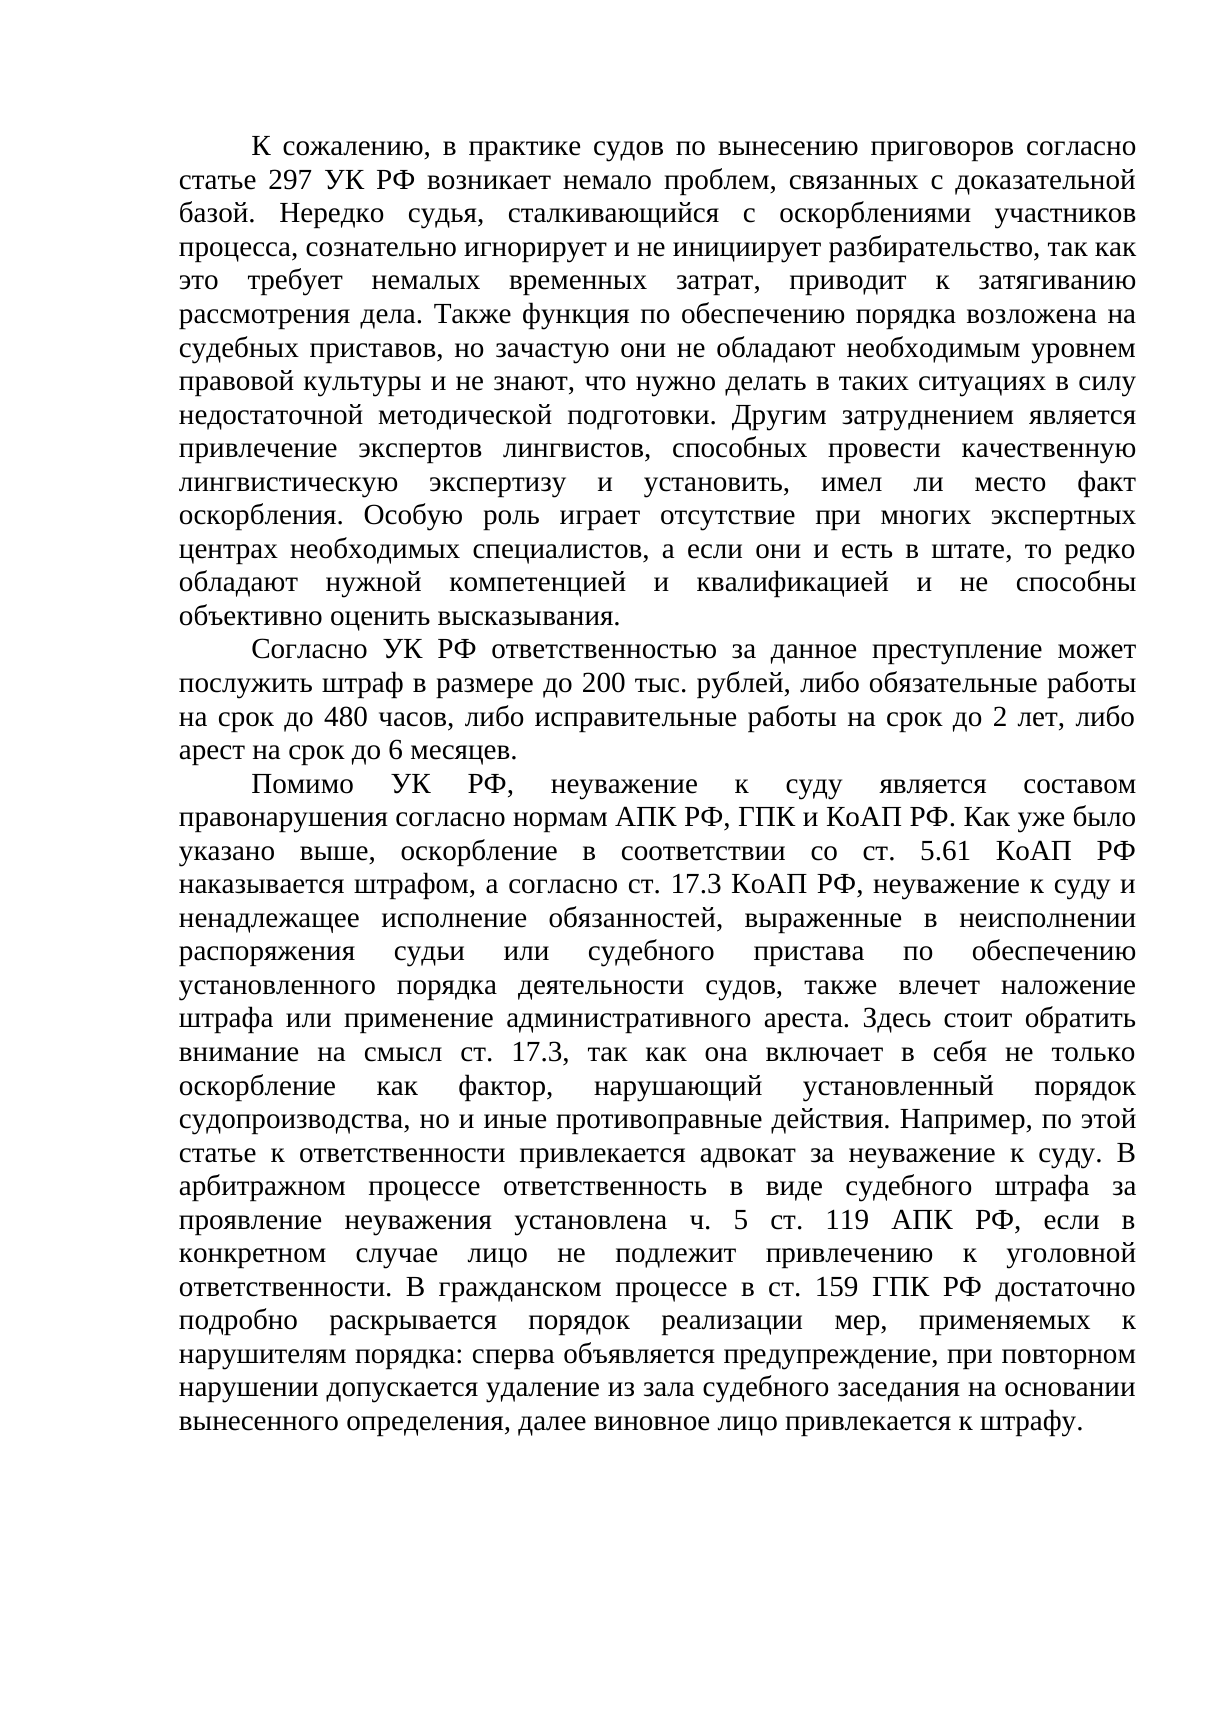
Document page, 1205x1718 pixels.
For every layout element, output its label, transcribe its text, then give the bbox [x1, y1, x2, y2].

text К сожалению, в практике судов по вынесению приговоров согласно статье 297 УК РФ возникает немало проблем, связанных с доказательной базой. Нередко судья, сталкивающийся с оскорблениями участников процесса, сознательно игнорирует и не инициирует разбирательство, так как это требует немалых временных затрат, приводит к затягиванию рассмотрения дела. Также функция по обеспечению порядка возложена на судебных приставов, но зачастую они не обладают необходимым уровнем правовой культуры и не знают, что нужно делать в таких ситуациях в силу недостаточной методической подготовки. Другим затруднением является привлечение экспертов лингвистов, способных провести качественную лингвистическую экспертизу и установить, имел ли место факт оскорбления. Особую роль играет отсутствие при многих экспертных центрах необходимых специалистов, а если они и есть в штате, то редко обладают нужной компетенцией и квалификацией и не способны объективно оценить высказывания. [179, 128, 1137, 632]
text Согласно УК РФ ответственностью за данное преступление может послужить штраф в размере до 200 тыс. рублей, либо обязательные работы на срок до 480 часов, либо исправительные работы на срок до 2 лет, либо арест на срок до 6 месяцев. [179, 632, 1137, 766]
text Помимо УК РФ, неуважение к суду является составом правонарушения согласно нормам АПК РФ, ГПК и КоАП РФ. Как уже было указано выше, оскорбление в соответствии со ст. 5.61 КоАП РФ наказывается штрафом, а согласно ст. 17.3 КоАП РФ, неуважение к суду и ненадлежащее исполнение обязанностей, выраженные в неисполнении распоряжения судьи или судебного пристава по обеспечению установленного порядка деятельности судов, также влечет наложение штрафа или применение административного ареста. Здесь стоит обратить внимание на смысл ст. 17.3, так как она включает в себя не только оскорбление как фактор, нарушающий установленный порядок судопроизводства, но и иные противоправные действия. Например, по этой статье к ответственности привлекается адвокат за неуважение к суду. В арбитражном процессе ответственность в виде судебного штрафа за проявление неуважения установлена ч. 5 ст. 119 АПК РФ, если в конкретном случае лицо не подлежит привлечению к уголовной ответственности. В гражданском процессе в ст. 159 ГПК РФ достаточно подробно раскрывается порядок реализации мер, применяемых к нарушителям порядка: сперва объявляется предупреждение, при повторном нарушении допускается удаление из зала судебного заседания на основании вынесенного определения, далее виновное лицо привлекается к штрафу. [179, 766, 1137, 1437]
